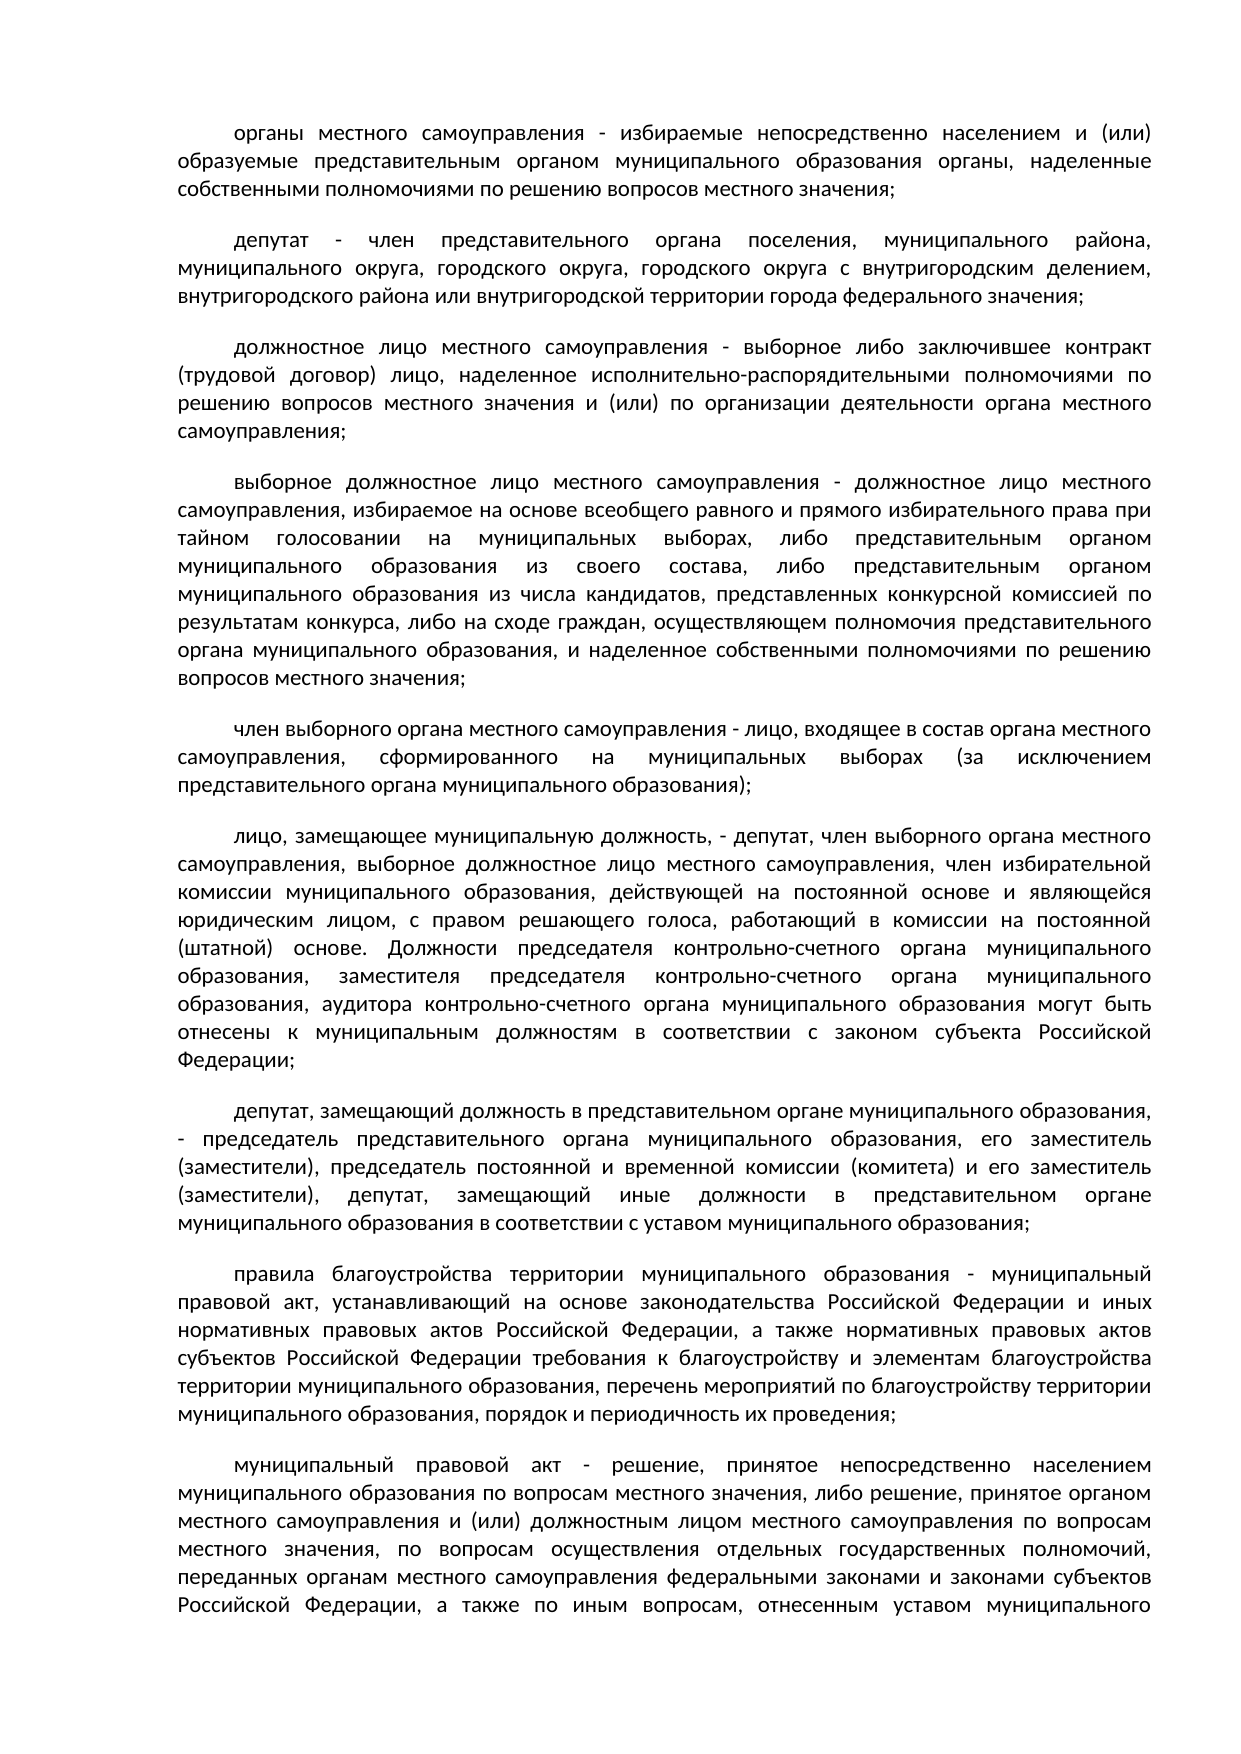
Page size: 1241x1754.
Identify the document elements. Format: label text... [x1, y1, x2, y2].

text должностное лицо местного самоуправления - выборное либо заключившее контракт (трудовой договор) лицо, наделенное исполнительно-распорядительными полномочиями по решению вопросов местного значения и (или) по организации деятельности органа местного самоуправления; [177, 332, 1152, 444]
text лицо, замещающее муниципальную должность, - депутат, член выборного органа местного самоуправления, выборное должностное лицо местного самоуправления, член избирательной комиссии муниципального образования, действующей на постоянной основе и являющейся юридическим лицом, с правом решающего голоса, работающий в комиссии на постоянной (штатной) основе. Должности председателя контрольно-счетного органа муниципального образования, заместителя председателя контрольно-счетного органа муниципального образования, аудитора контрольно-счетного органа муниципального образования могут быть отнесены к муниципальным должностям в соответствии с законом субъекта Российской Федерации; [177, 821, 1152, 1073]
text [177, 1450, 1152, 1618]
text органы местного самоуправления - избираемые непосредственно населением и (или) образуемые представительным органом муниципального образования органы, наделенные собственными полномочиями по решению вопросов местного значения; [177, 118, 1152, 202]
text выборное должностное лицо местного самоуправления - должностное лицо местного самоуправления, избираемое на основе всеобщего равного и прямого избирательного права при тайном голосовании на муниципальных выборах, либо представительным органом муниципального образования из своего состава, либо представительным органом муниципального образования из числа кандидатов, представленных конкурсной комиссией по результатам конкурса, либо на сходе граждан, осуществляющем полномочия представительного органа муниципального образования, и наделенное собственными полномочиями по решению вопросов местного значения; [177, 467, 1152, 691]
text член выборного органа местного самоуправления - лицо, входящее в состав органа местного самоуправления, сформированного на муниципальных выборах (за исключением представительного органа муниципального образования); [177, 714, 1152, 798]
text депутат, замещающий должность в представительном органе муниципального образования, - председатель представительного органа муниципального образования, его заместитель (заместители), председатель постоянной и временной комиссии (комитета) и его заместитель (заместители), депутат, замещающий иные должности в представительном органе муниципального образования в соответствии с уставом муниципального образования; [177, 1096, 1152, 1236]
text правила благоустройства территории муниципального образования - муниципальный правовой акт, устанавливающий на основе законодательства Российской Федерации и иных нормативных правовых актов Российской Федерации, а также нормативных правовых актов субъектов Российской Федерации требования к благоустройству и элементам благоустройства территории муниципального образования, перечень мероприятий по благоустройству территории муниципального образования, порядок и периодичность их проведения; [177, 1259, 1152, 1427]
text депутат - член представительного органа поселения, муниципального района, муниципального округа, городского округа, городского округа с внутригородским делением, внутригородского района или внутригородской территории города федерального значения; [177, 225, 1152, 309]
